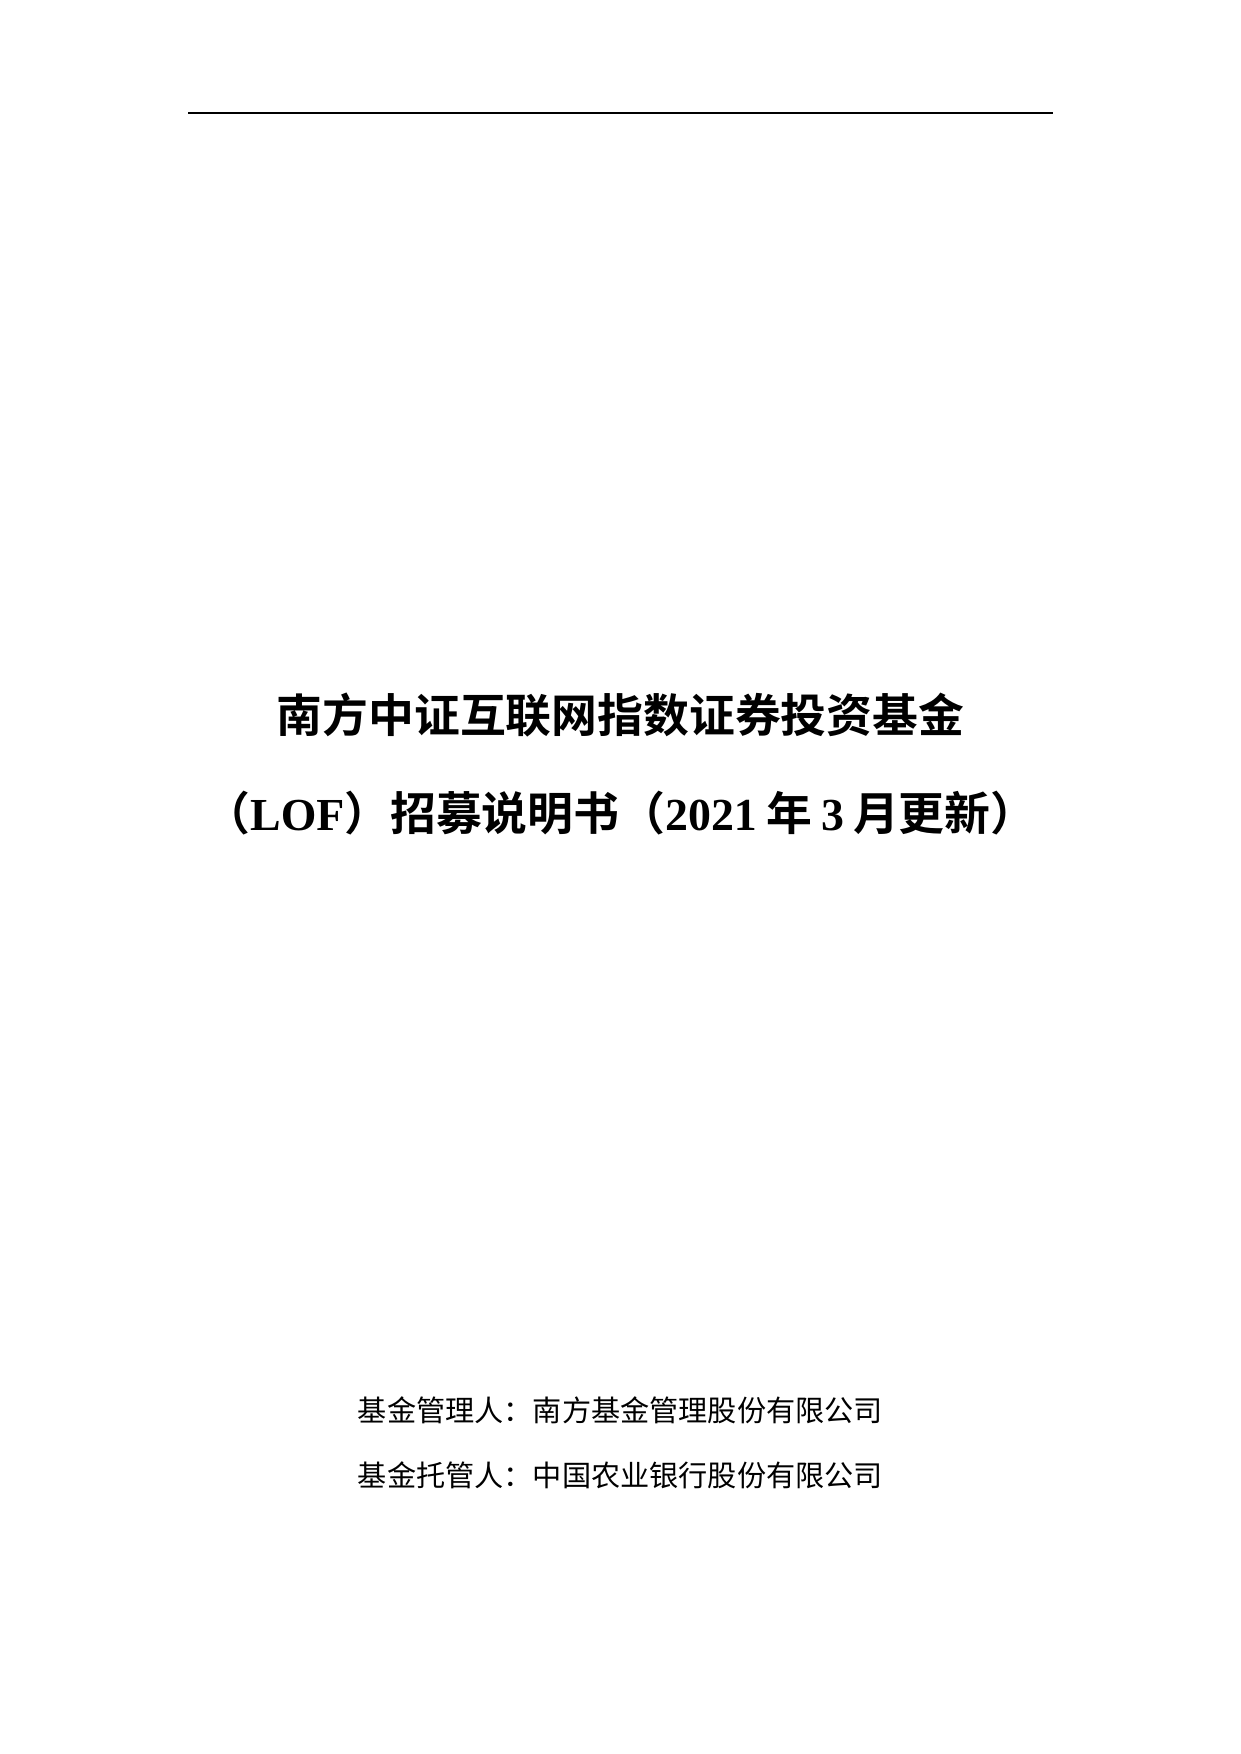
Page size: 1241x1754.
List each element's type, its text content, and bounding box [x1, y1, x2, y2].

text 基金托管人：中国农业银行股份有限公司 [187, 1441, 1053, 1506]
text 南方中证互联网指数证券投资基金（LOF）招募说明书（2021年3月更新） [187, 664, 1053, 859]
text 基金管理人：南方基金管理股份有限公司 [187, 1376, 1053, 1441]
